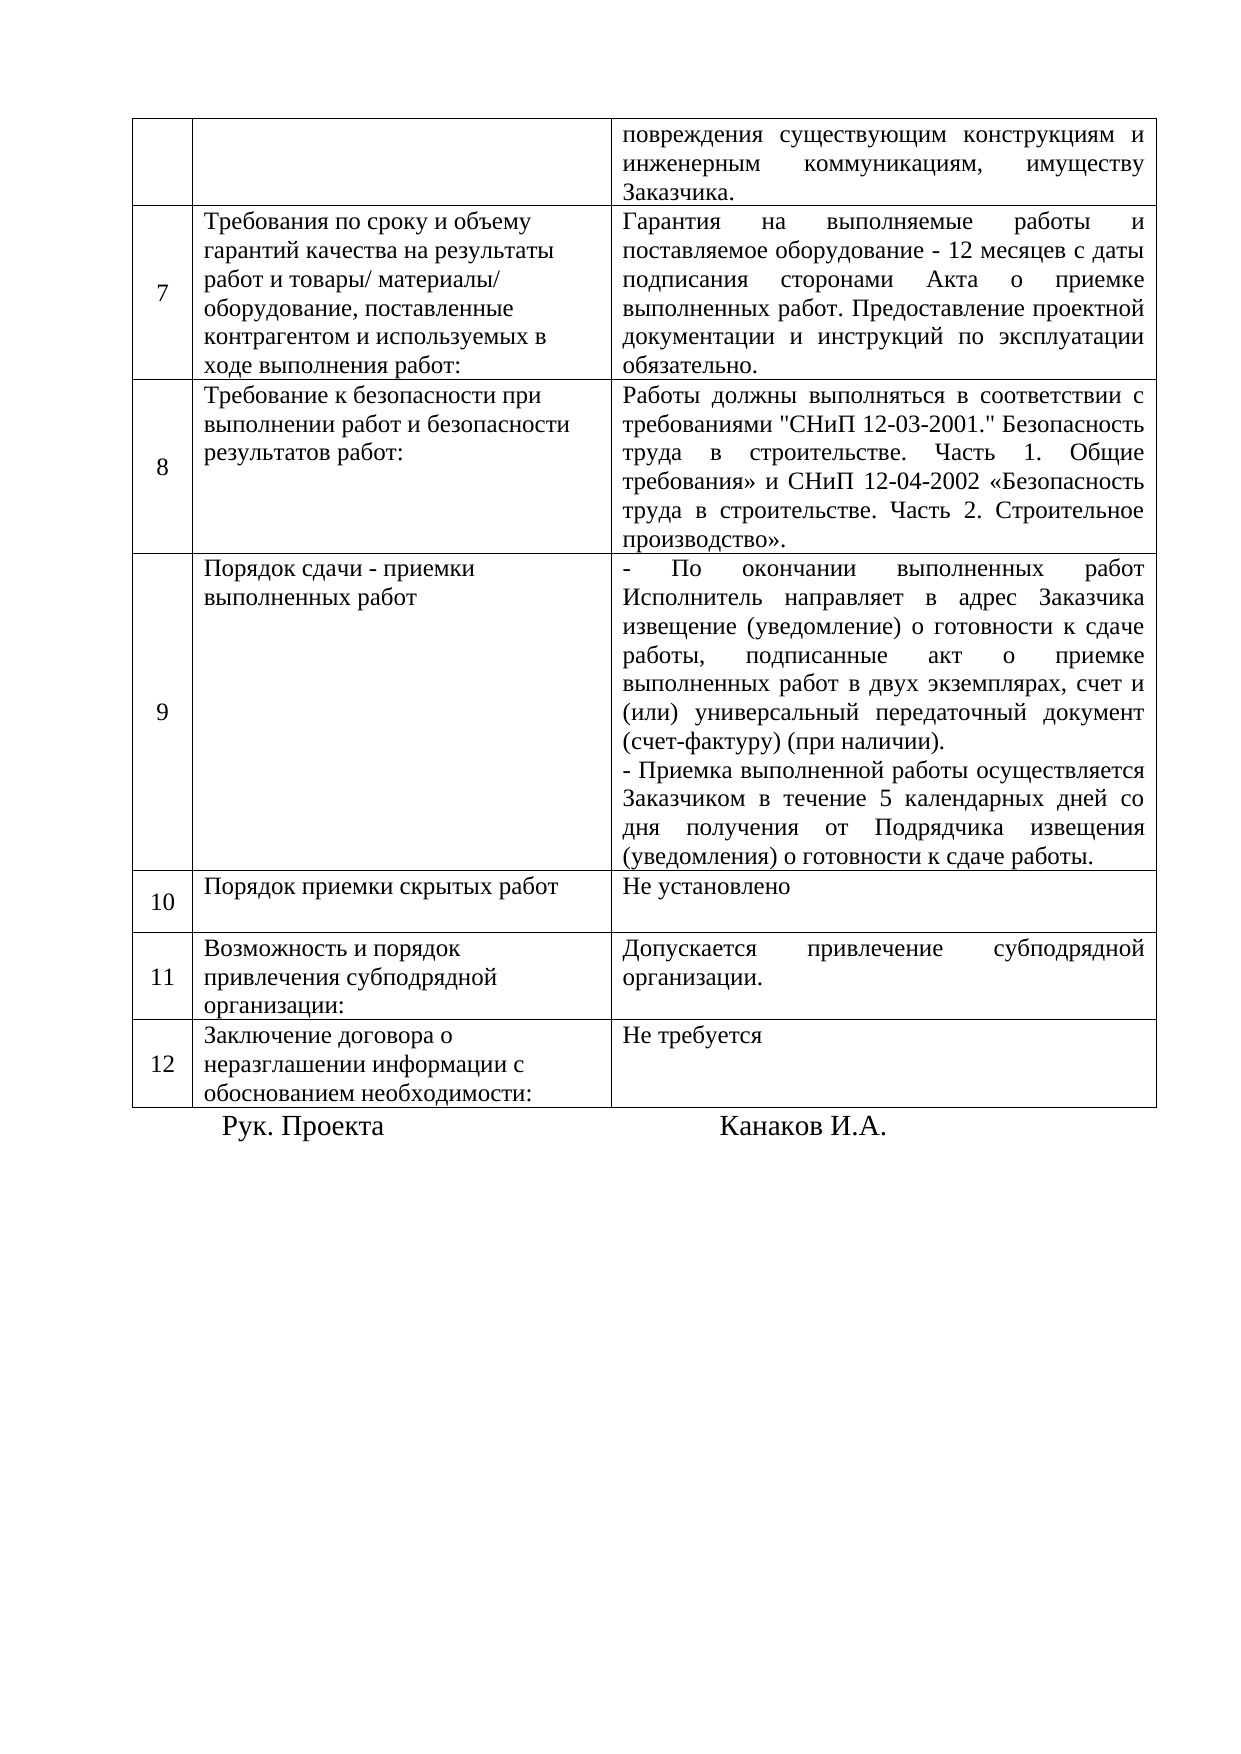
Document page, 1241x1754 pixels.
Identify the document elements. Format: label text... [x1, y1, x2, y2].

table_cell Гарантия на выполняемые работы и поставляемое оборудование - 12 месяцев с даты подписания сторонами Акта о приемке выполненных работ. Предоставление проектной документации и инструкций по эксплуатации обязательно. [612, 206, 1156, 379]
table_cell Возможность и порядок привлечения субподрядной организации: [193, 933, 611, 1019]
table_cell Работы должны выполняться в соответствии с требованиями "СНиП 12-03-2001." Безопасность труда в строительстве. Часть 1. Общие требования» и СНиП 12-04-2002 «Безопасность труда в строительстве. Часть 2. Строительное производство». [612, 380, 1156, 552]
table_cell 12 [133, 1020, 192, 1107]
table_cell Порядок сдачи - приемки выполненных работ [193, 554, 611, 870]
text Рук. Проекта Канаков И.А. [133, 1108, 1152, 1141]
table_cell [612, 119, 1156, 205]
table_cell 8 [133, 380, 192, 552]
table_cell 10 [133, 871, 192, 932]
table_cell 11 [133, 933, 192, 1019]
table_cell Требования по сроку и объему гарантий качества на результаты работ и товары/ материалы/ оборудование, поставленные контрагентом и используемых в ходе выполнения работ: [193, 206, 611, 379]
table_cell Не установлено [612, 871, 1156, 932]
table_cell 7 [133, 206, 192, 379]
table_cell 9 [133, 554, 192, 870]
table_cell Заключение договора о неразглашении информации с обоснованием необходимости: [193, 1020, 611, 1107]
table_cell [193, 119, 611, 205]
table_cell Требование к безопасности при выполнении работ и безопасности результатов работ: [193, 380, 611, 552]
table_cell - По окончании выполненных работ Исполнитель направляет в адрес Заказчика извещение (уведомление) о готовности к сдаче работы, подписанные акт о приемке выполненных работ в двух экземплярах, счет и (или) универсальный передаточный документ (счет-фактуру) (при наличии). - Приемка выполненной работы осуществляется Заказчиком в течение 5 календарных дней со дня получения от Подрядчика извещения (уведомления) о готовности к сдаче работы. [612, 554, 1156, 870]
table_cell Допускается привлечение субподрядной организации. [612, 933, 1156, 1019]
table_cell 6 [133, 119, 192, 205]
table_cell Порядок приемки скрытых работ [193, 871, 611, 932]
table_cell Не требуется [612, 1020, 1156, 1107]
